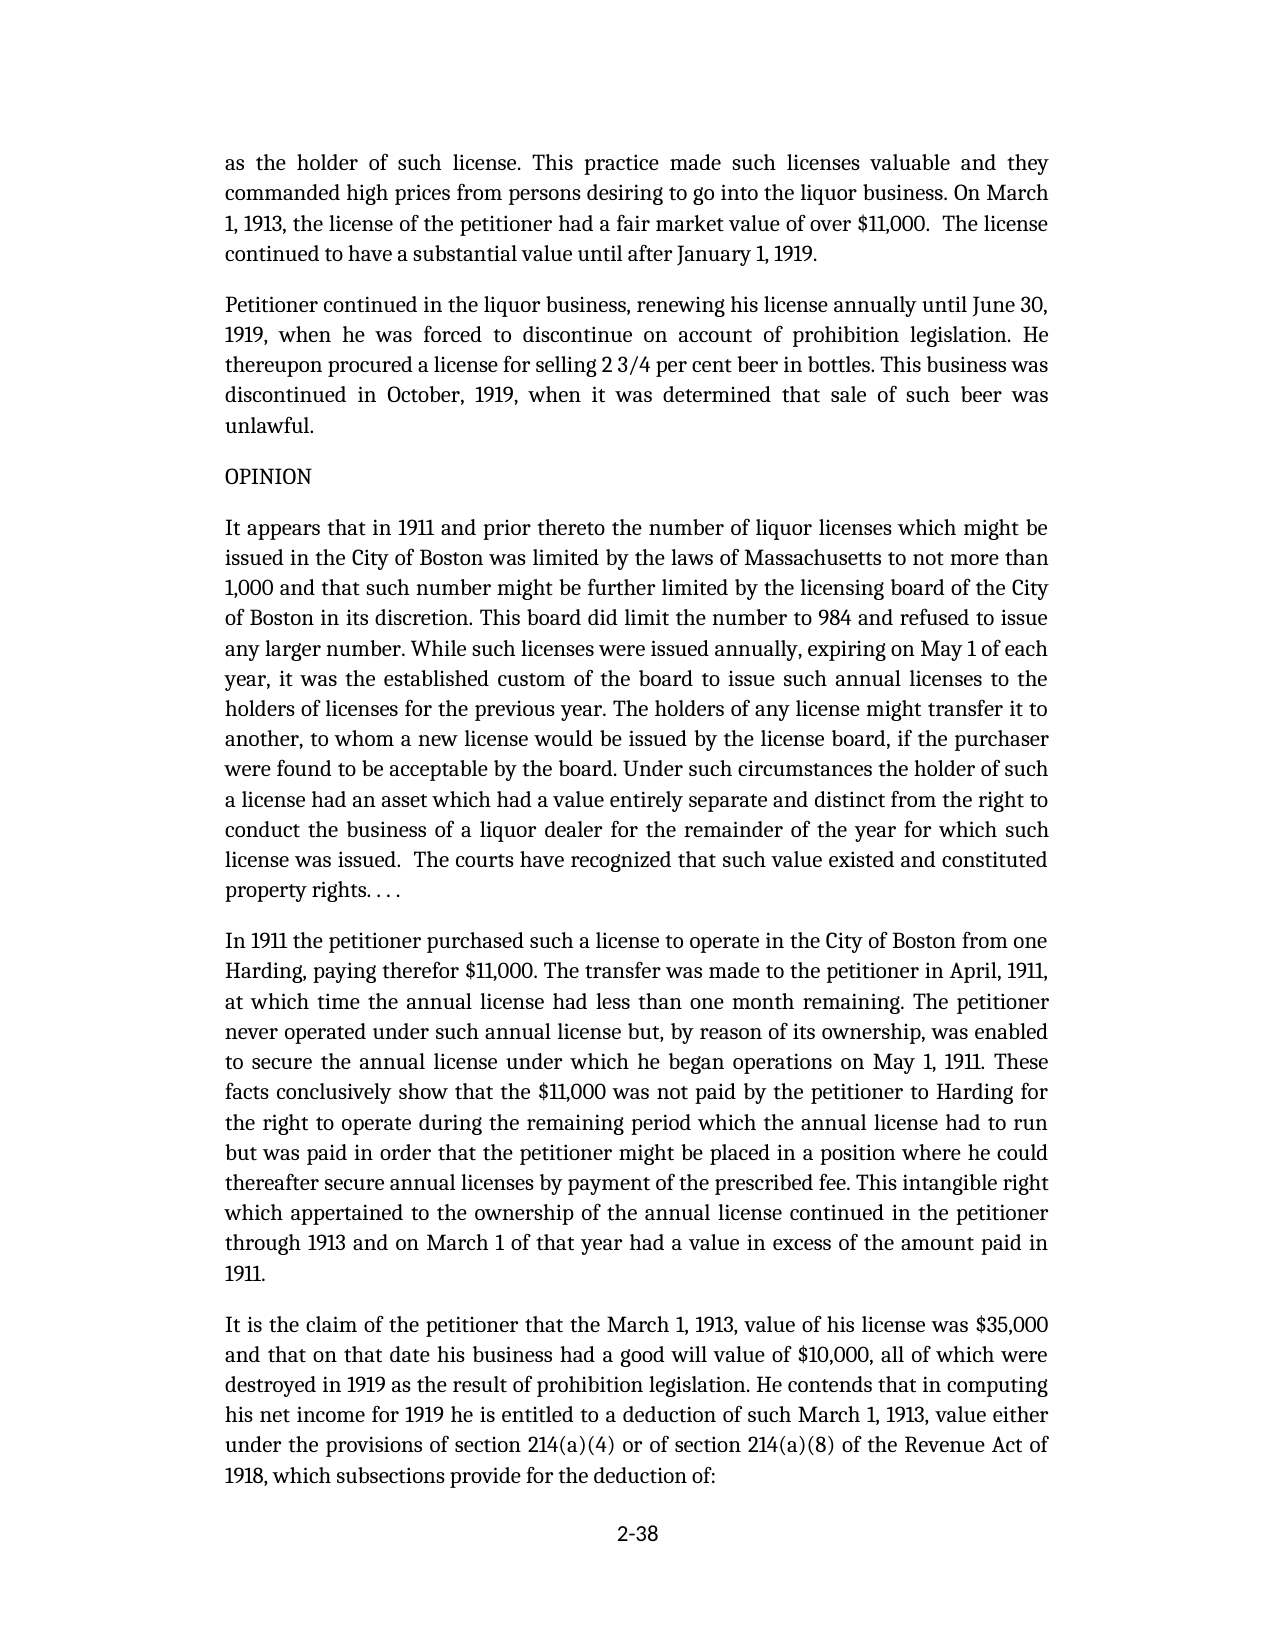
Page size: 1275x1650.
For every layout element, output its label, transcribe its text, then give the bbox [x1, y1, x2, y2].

text It appears that in 1911 and prior thereto the number of liquor licenses which might be issued in the City of Boston was limited by the laws of Massachusetts to not more than 1,000 and that such number might be further limited by the licensing board of the City of Boston in its discretion. This board did limit the number to 984 and refused to issue any larger number. While such licenses were issued annually, expiring on May 1 of each year, it was the established custom of the board to issue such annual licenses to the holders of licenses for the previous year. The holders of any license might transfer it to another, to whom a new license would be issued by the license board, if the purchaser were found to be acceptable by the board. Under such circumstances the holder of such a license had an asset which had a value entirely separate and distinct from the right to conduct the business of a liquor dealer for the remainder of the year for which such license was issued. The courts have recognized that such value existed and constituted property rights. . . . [225, 514, 1050, 903]
text OPINION [225, 463, 1050, 490]
text In 1911 the petitioner purchased such a license to operate in the City of Boston from one Harding, paying therefor $11,000. The transfer was made to the petitioner in April, 1911, at which time the annual license had less than one month remaining. The petitioner never operated under such annual license but, by reason of its ownership, was enabled to secure the annual license under which he began operations on May 1, 1911. These facts conclusively show that the $11,000 was not paid by the petitioner to Harding for the right to operate during the remaining period which the annual license had to run but was paid in order that the petitioner might be placed in a position where he could thereafter secure annual licenses by payment of the prescribed fee. This intangible right which appertained to the ownership of the annual license continued in the petitioner through 1913 and on March 1 of that year had a value in excess of the amount paid in 1911. [225, 928, 1050, 1287]
text It is the claim of the petitioner that the March 1, 1913, value of his license was $35,000 and that on that date his business had a good will value of $10,000, all of which were destroyed in 1919 as the result of prohibition legislation. He contends that in computing his net income for 1919 he is entitled to a deduction of such March 1, 1913, value either under the provisions of section 214(a)(4) or of section 214(a)(8) of the Revenue Act of 1918, which subsections provide for the deduction of: [225, 1311, 1050, 1489]
text Petitioner continued in the liquor business, renewing his license annually until June 30, 1919, when he was forced to discontinue on account of prohibition legislation. He thereupon procured a license for selling 2 3/4 per cent beer in bottles. This business was discontinued in October, 1919, when it was determined that sale of such beer was unlawful. [225, 292, 1050, 439]
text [225, 150, 1050, 267]
